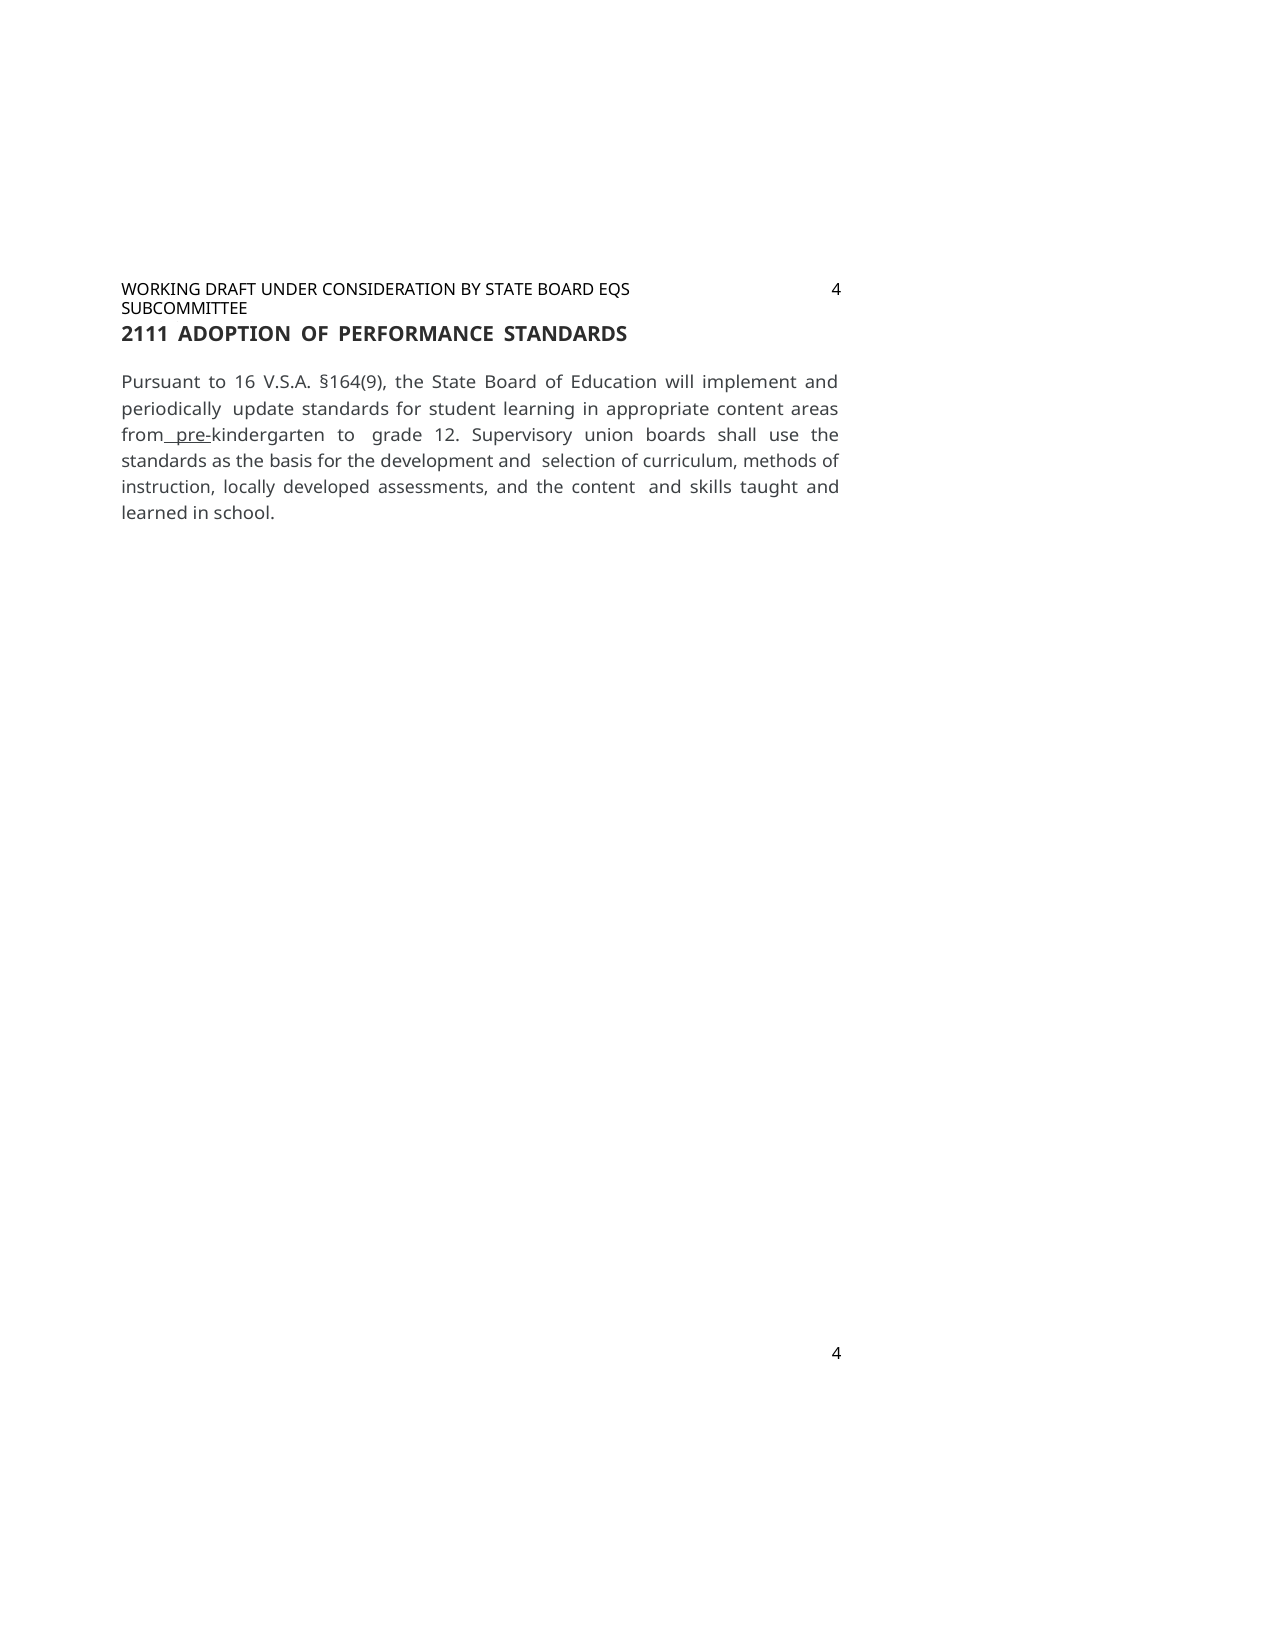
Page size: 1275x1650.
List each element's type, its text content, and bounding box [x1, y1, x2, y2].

subtitle 2111 ADOPTION OF PERFORMANCE STANDARDS [121, 319, 1246, 347]
text Pursuant to 16 V.S.A. §164(9), the State Board of Education will implement and periodically update standards for student learning in appropriate content areas from pre-kindergarten to grade 12. Supervisory union boards shall use the standards as the basis for the development and selection of curriculum, methods of instruction, locally developed assessments, and the content and skills taught and learned in school. [121, 370, 839, 524]
